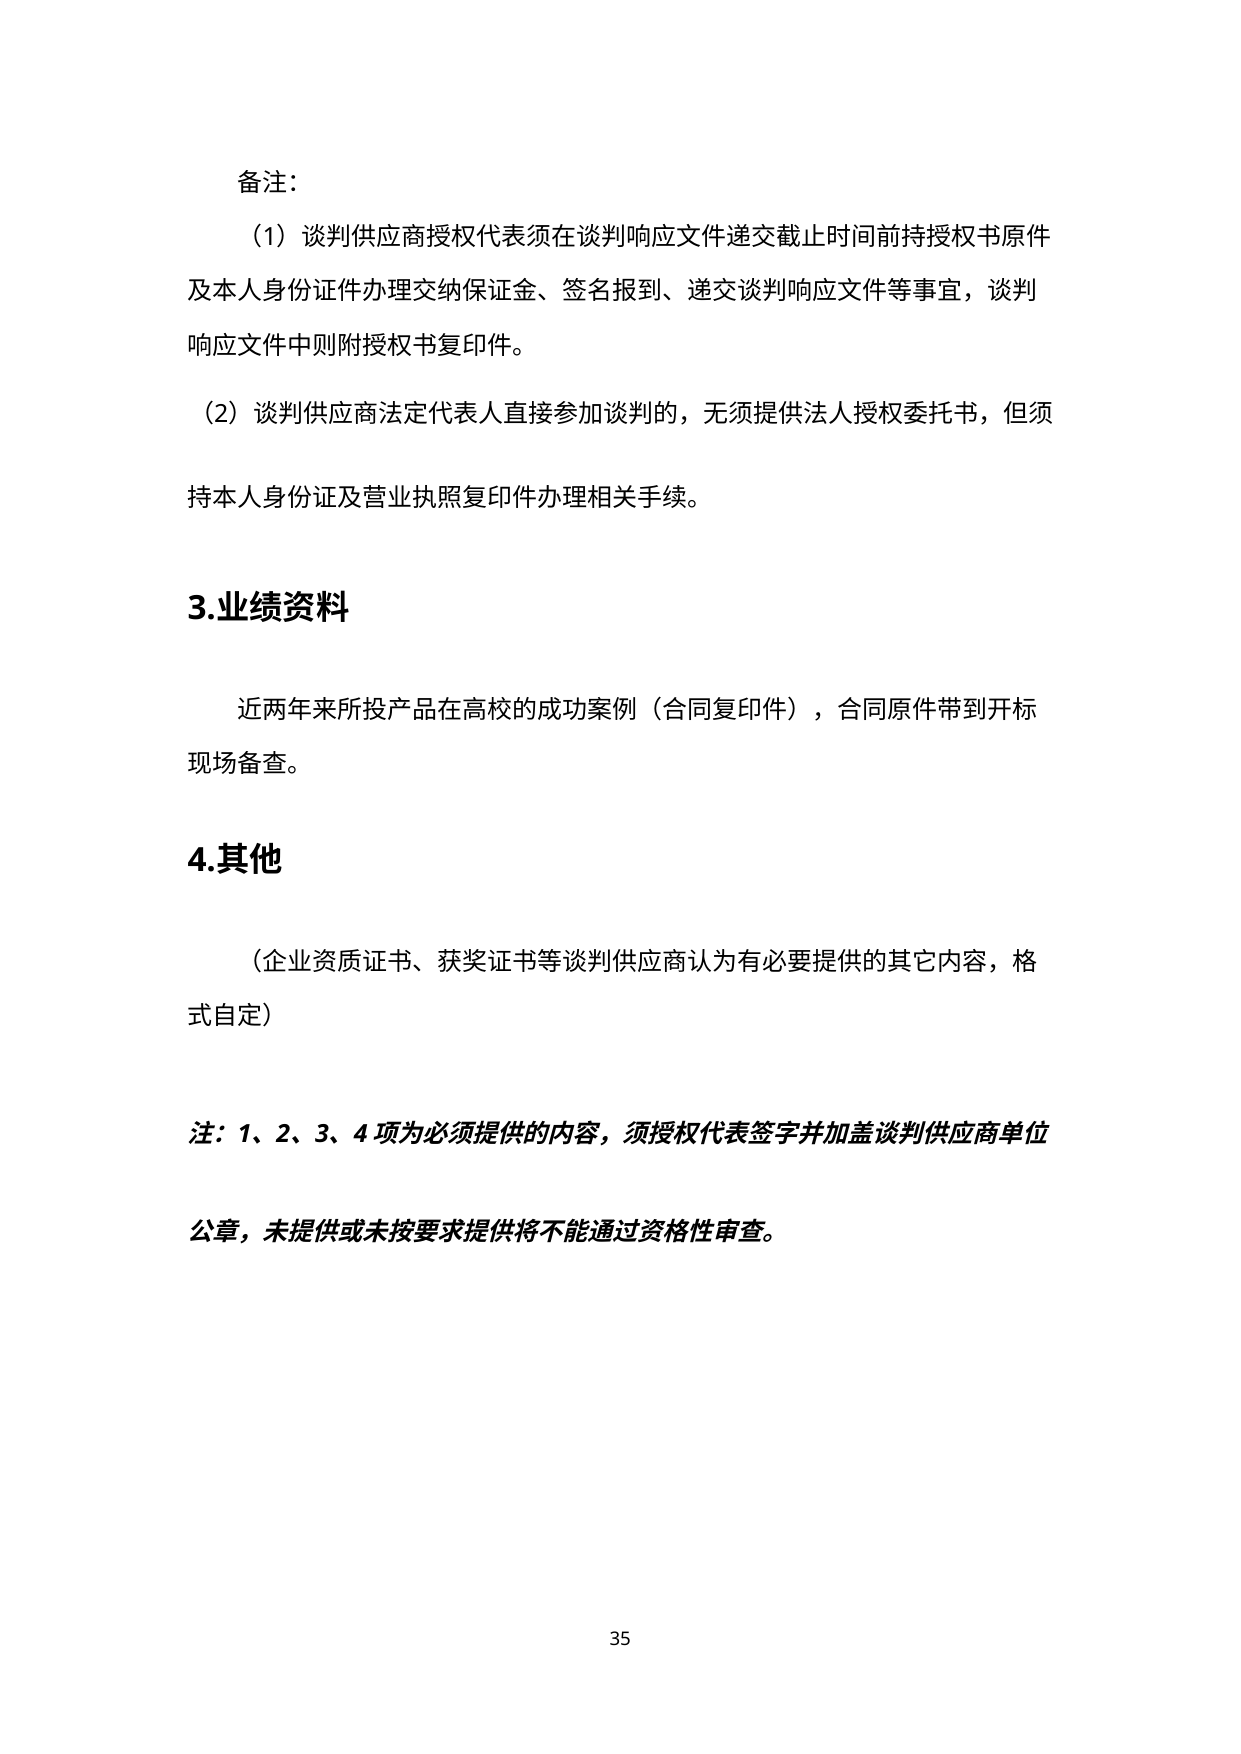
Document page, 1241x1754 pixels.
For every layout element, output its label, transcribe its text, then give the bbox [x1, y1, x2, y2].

subtitle 4.其他 [187, 825, 1053, 890]
text （1）谈判供应商授权代表须在谈判响应文件递交截止时间前持授权书原件及本人身份证件办理交纳保证金、签名报到、递交谈判响应文件等事宜，谈判响应文件中则附授权书复印件。 [187, 216, 1053, 361]
text 注：1、2、3、4项为必须提供的内容，须授权代表签字并加盖谈判供应商单位公章，未提供或未按要求提供将不能通过资格性审查。 [187, 1099, 1053, 1262]
text （企业资质证书、获奖证书等谈判供应商认为有必要提供的其它内容，格式自定） [187, 941, 1053, 1032]
text 近两年来所投产品在高校的成功案例（合同复印件），合同原件带到开标现场备查。 [187, 689, 1053, 780]
subtitle 3.业绩资料 [187, 573, 1053, 638]
text 持本人身份证及营业执照复印件办理相关手续。 [187, 463, 1003, 528]
text （2）谈判供应商法定代表人直接参加谈判的，无须提供法人授权委托书，但须 [187, 379, 1053, 444]
text 备注： [187, 162, 1053, 198]
